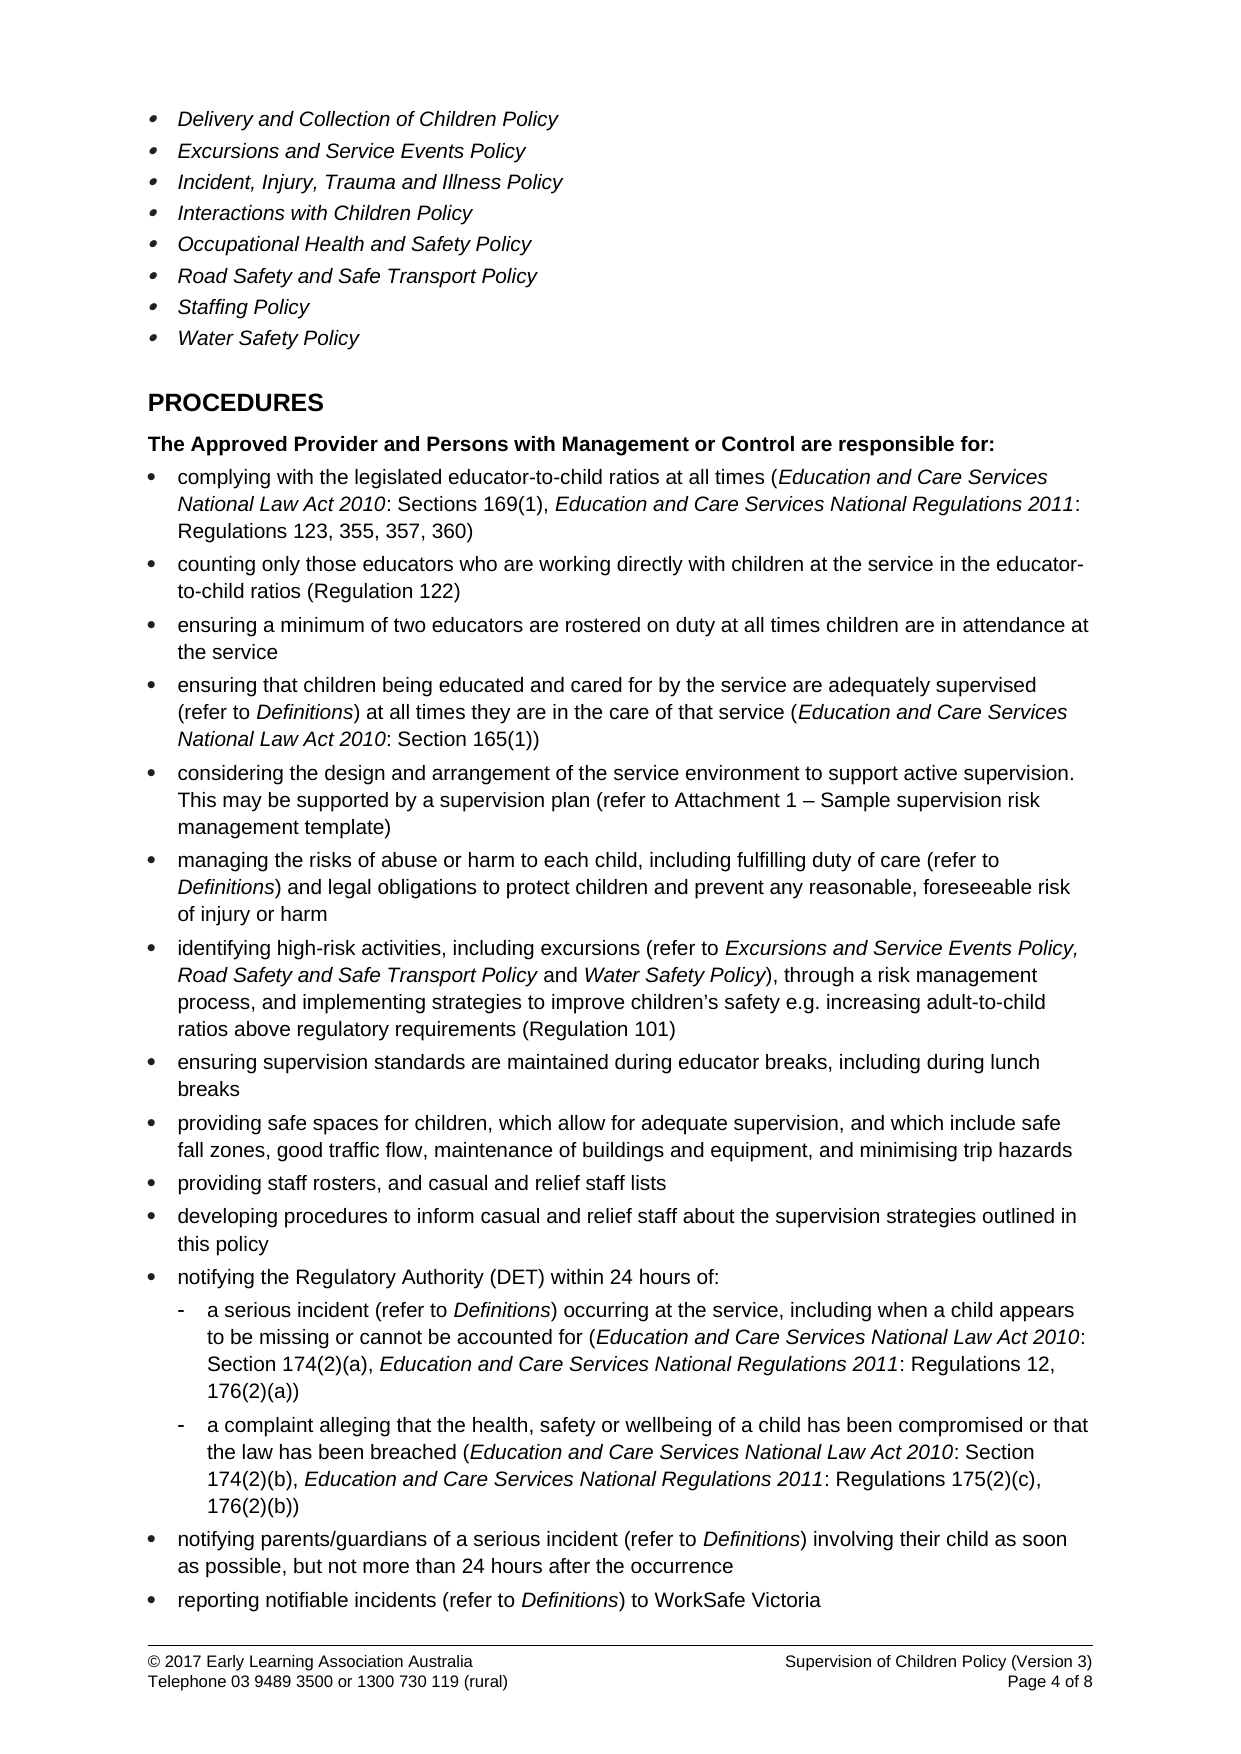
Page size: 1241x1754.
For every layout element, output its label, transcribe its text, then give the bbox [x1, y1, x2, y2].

text ensuring a minimum of two educators are rostered on duty at all times children are in attendance at the service [148, 609, 1092, 664]
text ensuring that children being educated and cared for by the service are adequately supervised (refer to Definitions) at all times they are in the care of that service (Education and Care Services National Law Act 2010: Section 165(1)) [148, 670, 1092, 751]
text reporting notifiable incidents (refer to Definitions) to WorkSafe Victoria [148, 1584, 1092, 1612]
text Water Safety Policy [148, 325, 1092, 350]
text a complaint alleging that the health, safety or wellbeing of a child has been compromised or that the law has been breached (Education and Care Services National Law Act 2010: Section 174(2)(b), Education and Care Services National Regulations 2011: Regulations 175(2)(c), 176(2)(b)) [177, 1409, 1092, 1518]
text Road Safety and Safe Transport Policy [148, 263, 1092, 288]
text providing staff rosters, and casual and relief staff lists [148, 1168, 1092, 1195]
text ensuring supervision standards are maintained during educator breaks, including during lunch breaks [148, 1047, 1092, 1101]
text Excursions and Service Events Policy [148, 138, 1092, 163]
text a serious incident (refer to Definitions) occurring at the service, including when a child appears to be missing or cannot be accounted for (Education and Care Services National Law Act 2010: Section 174(2)(a), Education and Care Services National Regulations 2011: Regulations 12, 176(2)(a)) [177, 1295, 1092, 1403]
text providing safe spaces for children, which allow for adequate supervision, and which include safe fall zones, good traffic flow, maintenance of buildings and equipment, and minimising trip hazards [148, 1107, 1092, 1162]
text Delivery and Collection of Children Policy [148, 106, 1092, 131]
text notifying parents/guardians of a serious incident (refer to Definitions) involving their child as soon as possible, but not more than 24 hours after the occurrence [148, 1524, 1092, 1578]
text considering the design and arrangement of the service environment to support active supervision. This may be supported by a supervision plan (refer to Attachment 1 – Sample supervision risk management template) [148, 757, 1092, 839]
text managing the risks of abuse or harm to each child, including fulfilling duty of care (refer to Definitions) and legal obligations to protect children and prevent any reasonable, foreseeable risk of injury or harm [148, 845, 1092, 926]
text identifying high-risk activities, including excursions (refer to Excursions and Service Events Policy, Road Safety and Safe Transport Policy and Water Safety Policy), through a risk management process, and implementing strategies to improve children’s safety e.g. increasing adult-to-child ratios above regulatory requirements (Regulation 101) [148, 932, 1092, 1041]
subtitle The Approved Provider and Persons with Management or Control are responsible for: [148, 431, 1092, 455]
text notifying the Regulatory Authority (DET) within 24 hours of: [148, 1262, 1092, 1289]
text counting only those educators who are working directly with children at the service in the educator-to-child ratios (Regulation 122) [148, 549, 1092, 603]
subtitle Procedures [148, 388, 1092, 417]
text developing procedures to inform casual and relief staff about the supervision strategies outlined in this policy [148, 1201, 1092, 1255]
text Staffing Policy [148, 294, 1092, 319]
text Interactions with Children Policy [148, 200, 1092, 225]
text complying with the legislated educator-to-child ratios at all times (Education and Care Services National Law Act 2010: Sections 169(1), Education and Care Services National Regulations 2011: Regulations 123, 355, 357, 360) [148, 462, 1092, 543]
text Incident, Injury, Trauma and Illness Policy [148, 169, 1092, 194]
text Occupational Health and Safety Policy [148, 231, 1092, 256]
